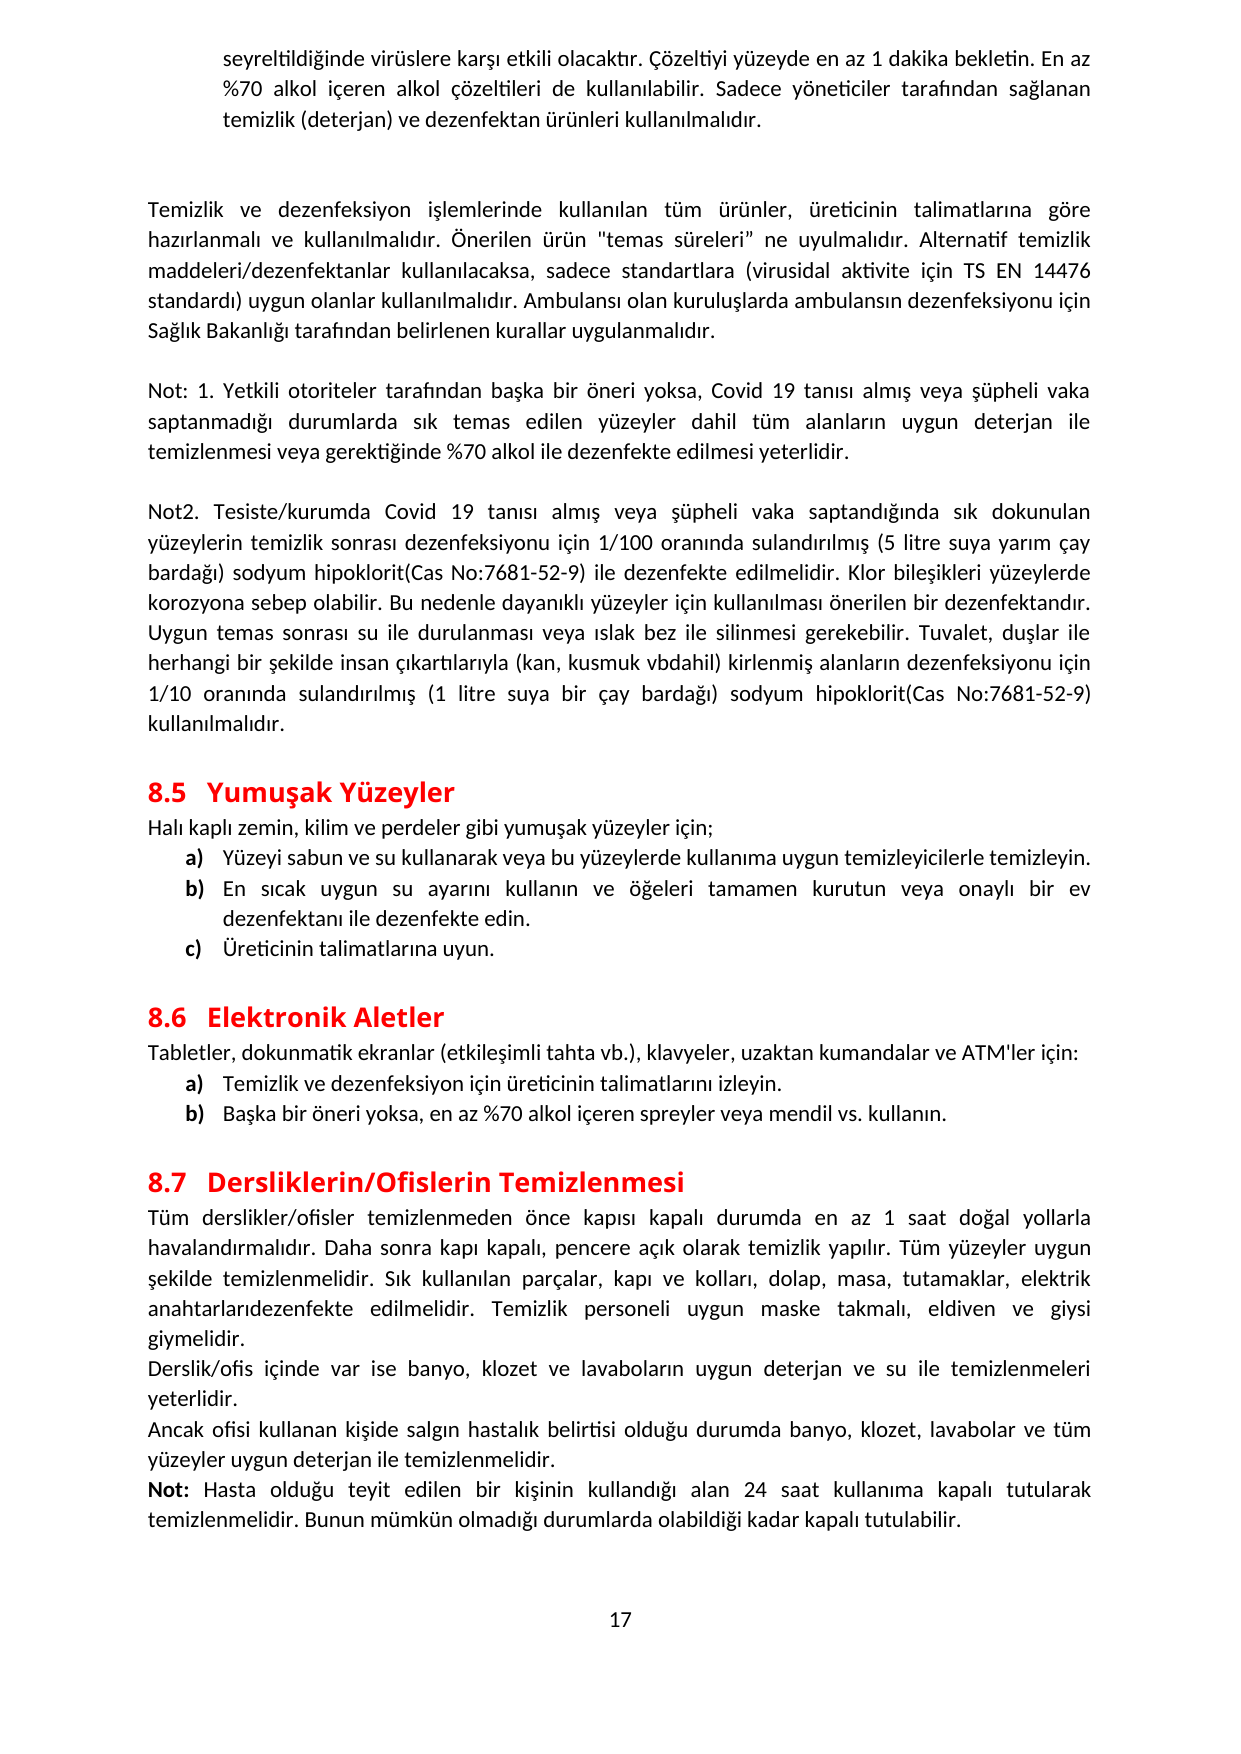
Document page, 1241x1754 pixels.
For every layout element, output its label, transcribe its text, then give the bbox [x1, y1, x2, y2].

subtitle Dersliklerin/Ofislerin Temizlenmesi [148, 1163, 1093, 1200]
text Not: Hasta olduğu teyit edilen bir kişinin kullandığı alan 24 saat kullanıma kapalı tutularak temizlenmelidir. Bunun mümkün olmadığı durumlarda olabildiği kadar kapalı tutulabilir. [148, 1475, 1093, 1533]
subtitle Yumuşak Yüzeyler [148, 773, 1093, 810]
text Ancak ofisi kullanan kişide salgın hastalık belirtisi olduğu durumda banyo, klozet, lavabolar ve tüm yüzeyler uygun deterjan ile temizlenmelidir. [148, 1415, 1093, 1473]
text Halı kaplı zemin, kilim ve perdeler gibi yumuşak yüzeyler için; [148, 813, 1093, 841]
list Başka bir öneri yoksa, en az %70 alkol içeren spreyler veya mendil vs. kullanın. [185, 1099, 1093, 1127]
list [185, 44, 1093, 133]
text Not: 1. Yetkili otoriteler tarafından başka bir öneri yoksa, Covid 19 tanısı almış veya şüpheli vaka saptanmadığı durumlarda sık temas edilen yüzeyler dahil tüm alanların uygun deterjan ile temizlenmesi veya gerektiğinde %70 alkol ile dezenfekte edilmesi yeterlidir. [148, 377, 1093, 465]
text Tüm derslikler/ofisler temizlenmeden önce kapısı kapalı durumda en az 1 saat doğal yollarla havalandırmalıdır. Daha sonra kapı kapalı, pencere açık olarak temizlik yapılır. Tüm yüzeyler uygun şekilde temizlenmelidir. Sık kullanılan parçalar, kapı ve kolları, dolap, masa, tutamaklar, elektrik anahtarlarıdezenfekte edilmelidir. Temizlik personeli uygun maske takmalı, eldiven ve giysi giymelidir. [148, 1203, 1093, 1352]
text Temizlik ve dezenfeksiyon işlemlerinde kullanılan tüm ürünler, üreticinin talimatlarına göre hazırlanmalı ve kullanılmalıdır. Önerilen ürün "temas süreleri” ne uyulmalıdır. Alternatif temizlik maddeleri/dezenfektanlar kullanılacaksa, sadece standartlara (virusidal aktivite için TS EN 14476 standardı) uygun olanlar kullanılmalıdır. Ambulansı olan kuruluşlarda ambulansın dezenfeksiyonu için Sağlık Bakanlığı tarafından belirlenen kurallar uygulanmalıdır. [148, 195, 1093, 344]
list Temizlik ve dezenfeksiyon için üreticinin talimatlarını izleyin. [185, 1069, 1093, 1097]
list Üreticinin talimatlarına uyun. [185, 934, 1093, 962]
list En sıcak uygun su ayarını kullanın ve öğeleri tamamen kurutun veya onaylı bir ev dezenfektanı ile dezenfekte edin. [185, 874, 1093, 932]
subtitle Elektronik Aletler [148, 999, 1093, 1036]
text Not2. Tesiste/kurumda Covid 19 tanısı almış veya şüpheli vaka saptandığında sık dokunulan yüzeylerin temizlik sonrası dezenfeksiyonu için 1/100 oranında sulandırılmış (5 litre suya yarım çay bardağı) sodyum hipoklorit(Cas No:7681-52-9) ile dezenfekte edilmelidir. Klor bileşikleri yüzeylerde korozyona sebep olabilir. Bu nedenle dayanıklı yüzeyler için kullanılması önerilen bir dezenfektandır. Uygun temas sonrası su ile durulanması veya ıslak bez ile silinmesi gerekebilir. Tuvalet, duşlar ile herhangi bir şekilde insan çıkartılarıyla (kan, kusmuk vbdahil) kirlenmiş alanların dezenfeksiyonu için 1/10 oranında sulandırılmış (1 litre suya bir çay bardağı) sodyum hipoklorit(Cas No:7681-52-9) kullanılmalıdır. [148, 497, 1093, 737]
list Yüzeyi sabun ve su kullanarak veya bu yüzeylerde kullanıma uygun temizleyicilerle temizleyin. [185, 843, 1093, 872]
text Derslik/ofis içinde var ise banyo, klozet ve lavaboların uygun deterjan ve su ile temizlenmeleri yeterlidir. [148, 1354, 1093, 1413]
text Tabletler, dokunmatik ekranlar (etkileşimli tahta vb.), klavyeler, uzaktan kumandalar ve ATM'ler için: [148, 1038, 1093, 1067]
